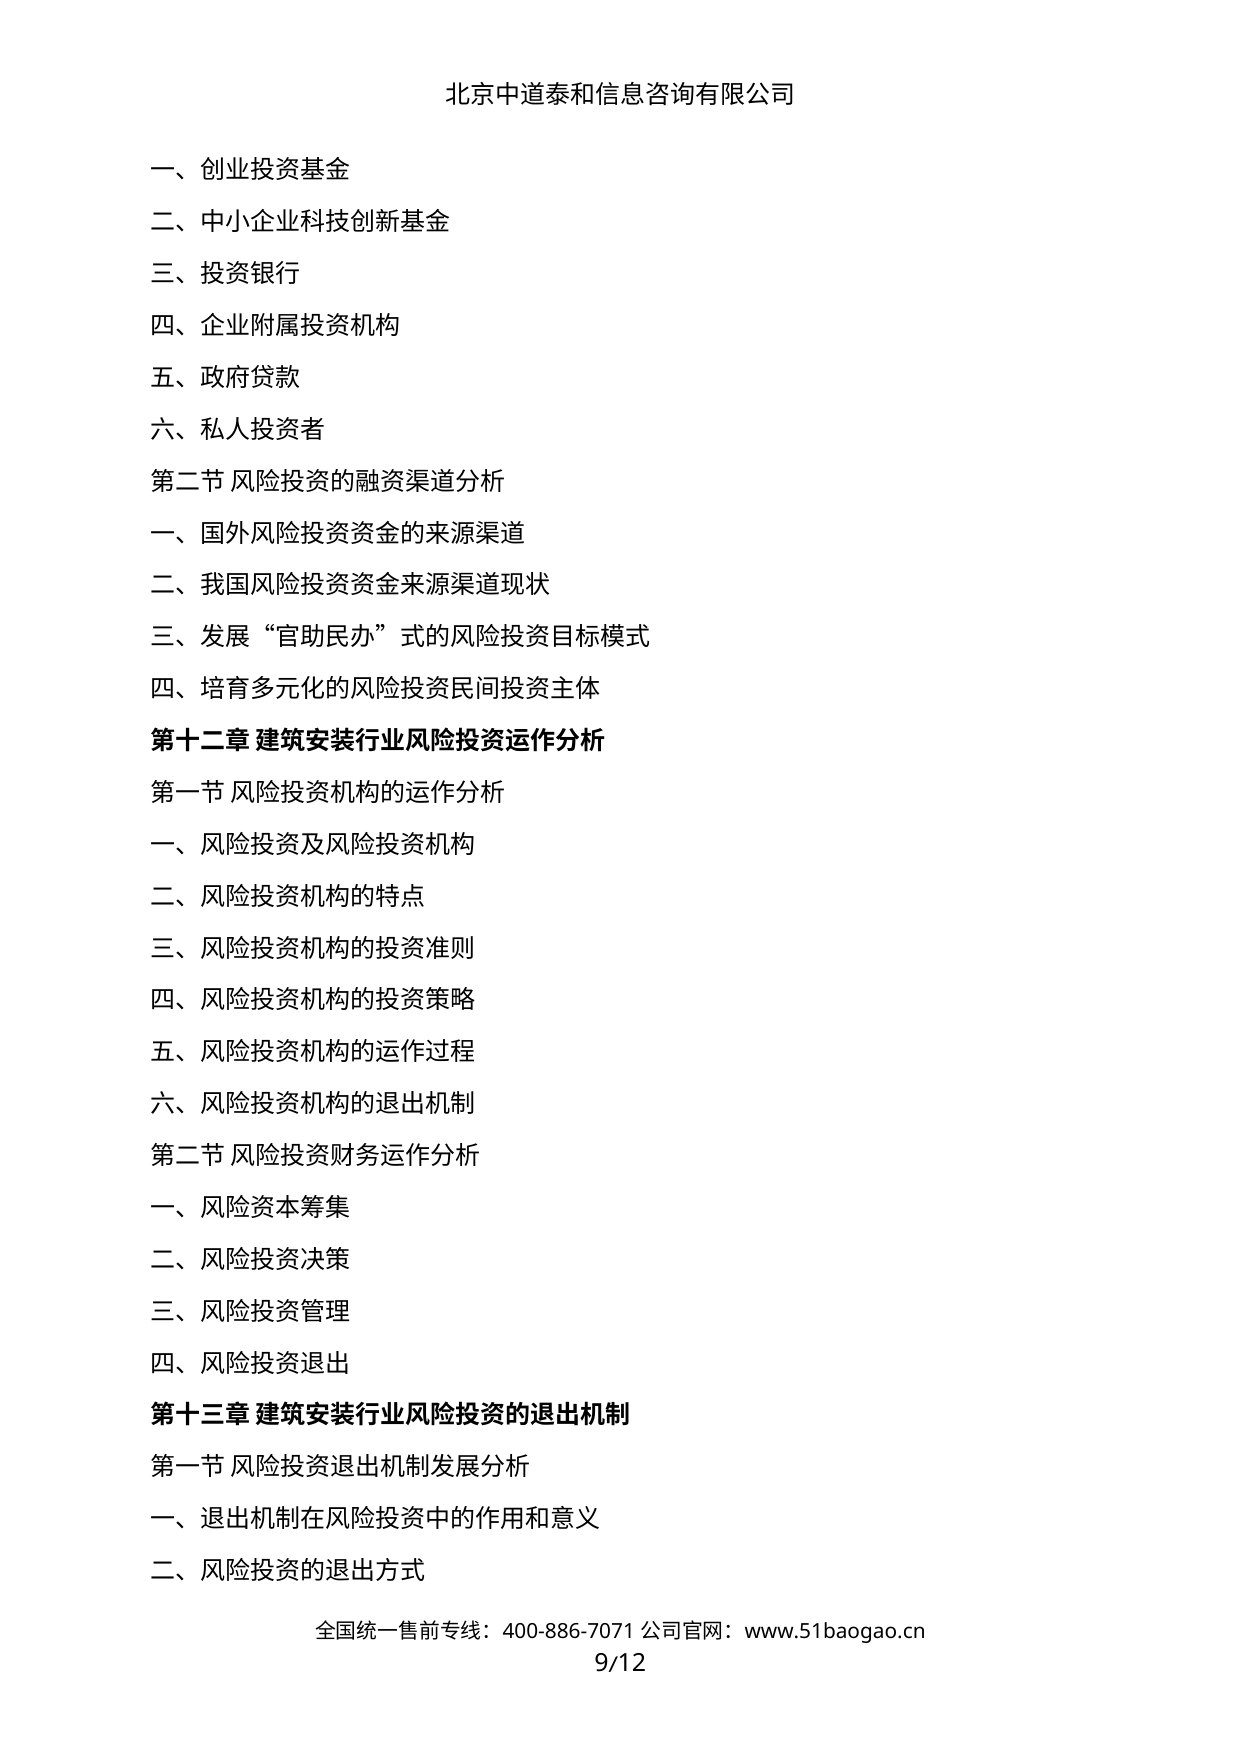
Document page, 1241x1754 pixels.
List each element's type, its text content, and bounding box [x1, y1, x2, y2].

text 第二节 风险投资的融资渠道分析 [150, 461, 1090, 497]
text 四、培育多元化的风险投资民间投资主体 [150, 669, 1090, 705]
text 第二节 风险投资财务运作分析 [150, 1136, 1090, 1172]
text 四、企业附属投资机构 [150, 306, 1090, 342]
text 二、我国风险投资资金来源渠道现状 [150, 565, 1090, 601]
text 六、风险投资机构的退出机制 [150, 1084, 1090, 1120]
text 第十三章 建筑安装行业风险投资的退出机制 [150, 1395, 1090, 1431]
text 三、投资银行 [150, 254, 1090, 290]
text 六、私人投资者 [150, 409, 1090, 446]
text 四、风险投资机构的投资策略 [150, 980, 1090, 1016]
text 一、退出机制在风险投资中的作用和意义 [150, 1499, 1090, 1535]
text 二、风险投资决策 [150, 1239, 1090, 1276]
text 二、风险投资的退出方式 [150, 1551, 1090, 1587]
text 一、风险投资及风险投资机构 [150, 824, 1090, 861]
text 三、发展“官助民办”式的风险投资目标模式 [150, 617, 1090, 653]
text 第一节 风险投资机构的运作分析 [150, 772, 1090, 809]
text 三、风险投资管理 [150, 1291, 1090, 1327]
text 一、国外风险投资资金的来源渠道 [150, 513, 1090, 549]
text 二、风险投资机构的特点 [150, 876, 1090, 912]
text 一、风险资本筹集 [150, 1187, 1090, 1224]
text 第十二章 建筑安装行业风险投资运作分析 [150, 721, 1090, 757]
text 五、风险投资机构的运作过程 [150, 1032, 1090, 1068]
text 四、风险投资退出 [150, 1343, 1090, 1379]
text 五、政府贷款 [150, 357, 1090, 394]
text 第一节 风险投资退出机制发展分析 [150, 1447, 1090, 1483]
text 二、中小企业科技创新基金 [150, 202, 1090, 238]
text 一、创业投资基金 [150, 150, 1090, 186]
text 三、风险投资机构的投资准则 [150, 928, 1090, 964]
